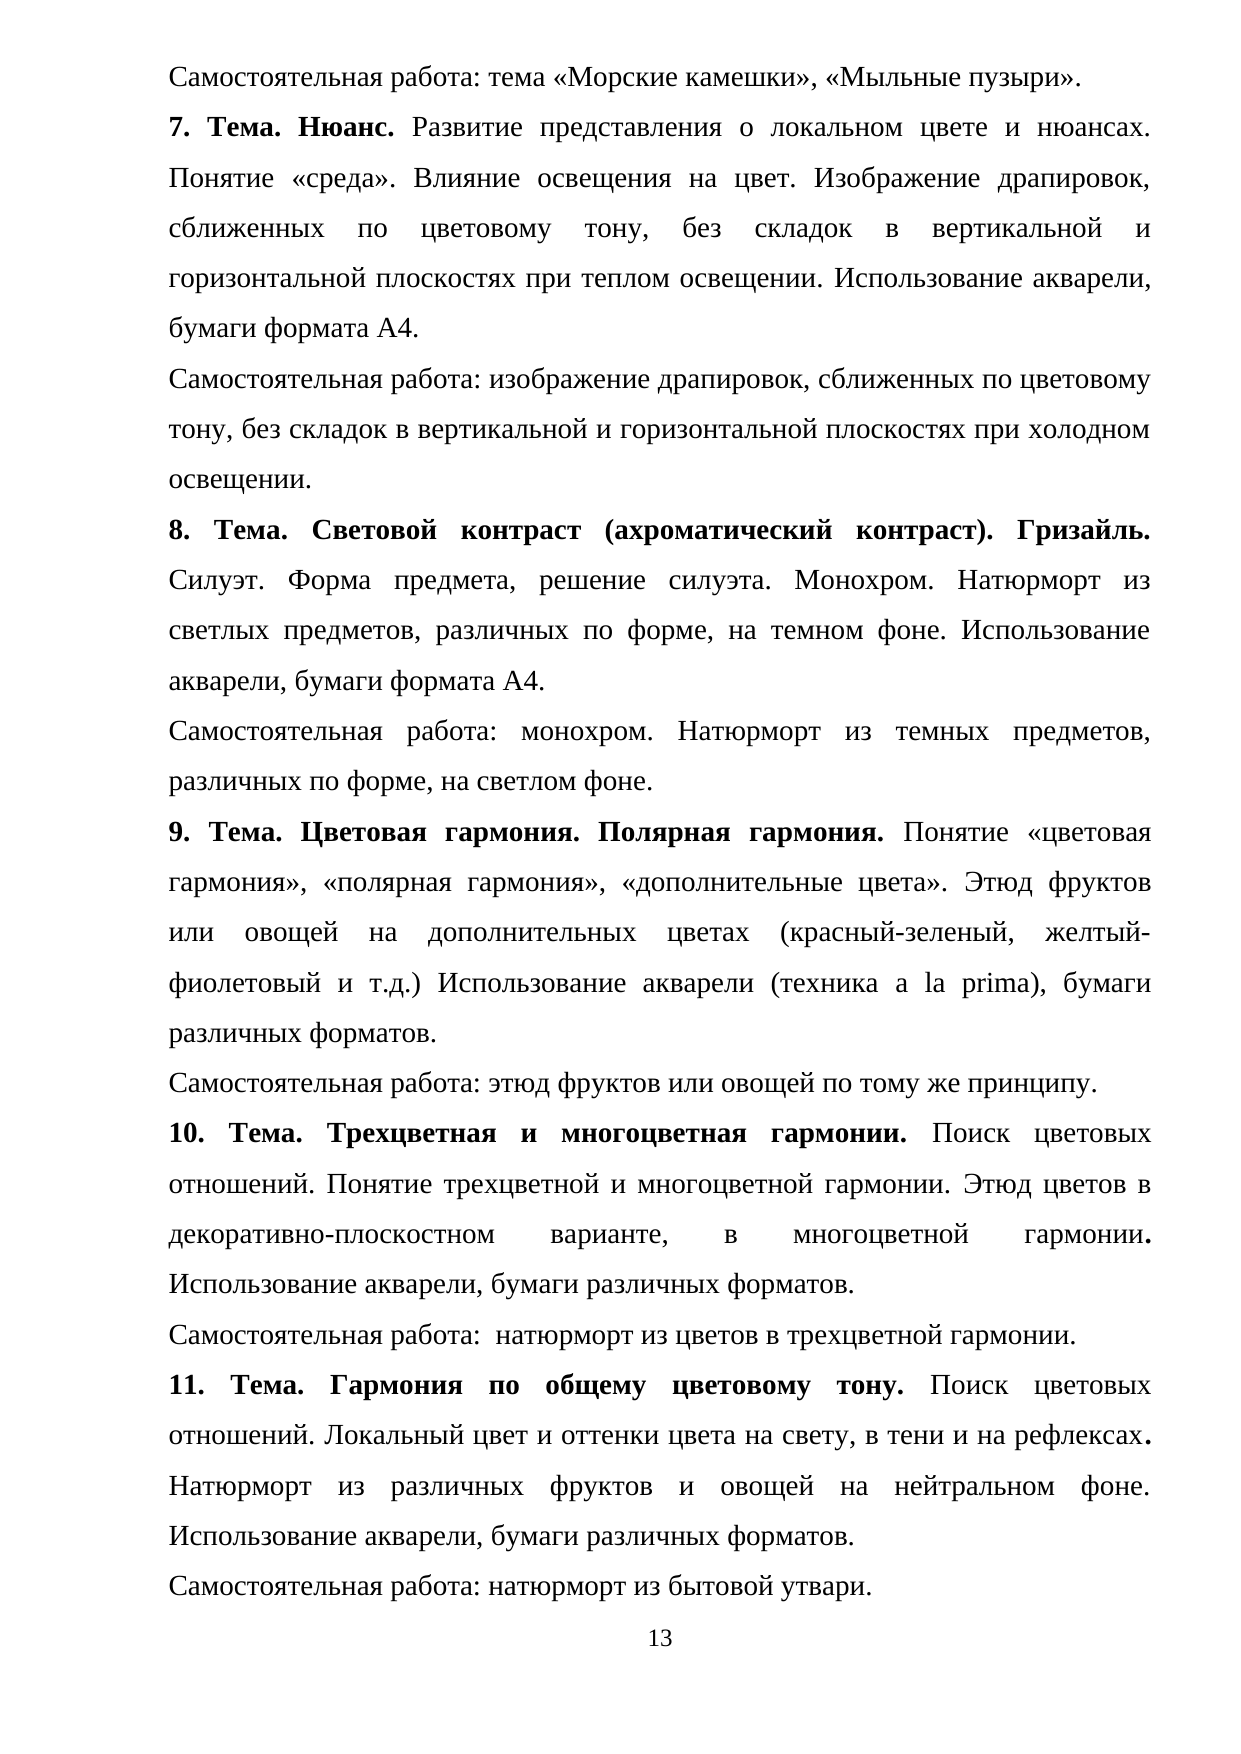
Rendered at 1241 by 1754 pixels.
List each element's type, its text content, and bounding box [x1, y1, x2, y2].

text Самостоятельная работа: натюрморт из цветов в трехцветной гармонии. [168, 1317, 1152, 1350]
text Самостоятельная работа: тема «Морские камешки», «Мыльные пузыри». [168, 59, 1152, 93]
text Самостоятельная работа: натюрморт из бытовой утвари. [168, 1568, 1152, 1602]
text 7. Тема. Нюанс. Развитие представления о локальном цвете и нюансах. Понятие «среда». Влияние освещения на цвет. Изображение драпировок, сближенных по цветовому тону, без складок в вертикальной и горизонтальной плоскостях при теплом освещении. Использование акварели, бумаги формата А4. [168, 109, 1152, 344]
text 9. Тема. Цветовая гармония. Полярная гармония. Понятие «цветовая гармония», «полярная гармония», «дополнительные цвета». Этюд фруктов или овощей на дополнительных цветах (красный-зеленый, желтый-фиолетовый и т.д.) Использование акварели (техника a la prima), бумаги различных форматов. [168, 814, 1152, 1048]
text Самостоятельная работа: изображение драпировок, сближенных по цветовому тону, без складок в вертикальной и горизонтальной плоскостях при холодном освещении. [168, 361, 1152, 495]
text 11. Тема. Гармония по общему цветовому тону. Поиск цветовых отношений. Локальный цвет и оттенки цвета на свету, в тени и на рефлексах. Натюрморт из различных фруктов и овощей на нейтральном фоне. Использование акварели, бумаги различных форматов. [168, 1367, 1152, 1552]
text 8. Тема. Световой контраст (ахроматический контраст). Гризайль. Силуэт. Форма предмета, решение силуэта. Монохром. Натюрморт из светлых предметов, различных по форме, на темном фоне. Использование акварели, бумаги формата А4. [168, 512, 1152, 696]
text Самостоятельная работа: этюд фруктов или овощей по тому же принципу. [168, 1065, 1152, 1099]
text 10. Тема. Трехцветная и многоцветная гармонии. Поиск цветовых отношений. Понятие трехцветной и многоцветной гармонии. Этюд цветов в декоративно-плоскостном варианте, в многоцветной гармонии. Использование акварели, бумаги различных форматов. [168, 1116, 1152, 1300]
text Самостоятельная работа: монохром. Натюрморт из темных предметов, различных по форме, на светлом фоне. [168, 713, 1152, 797]
